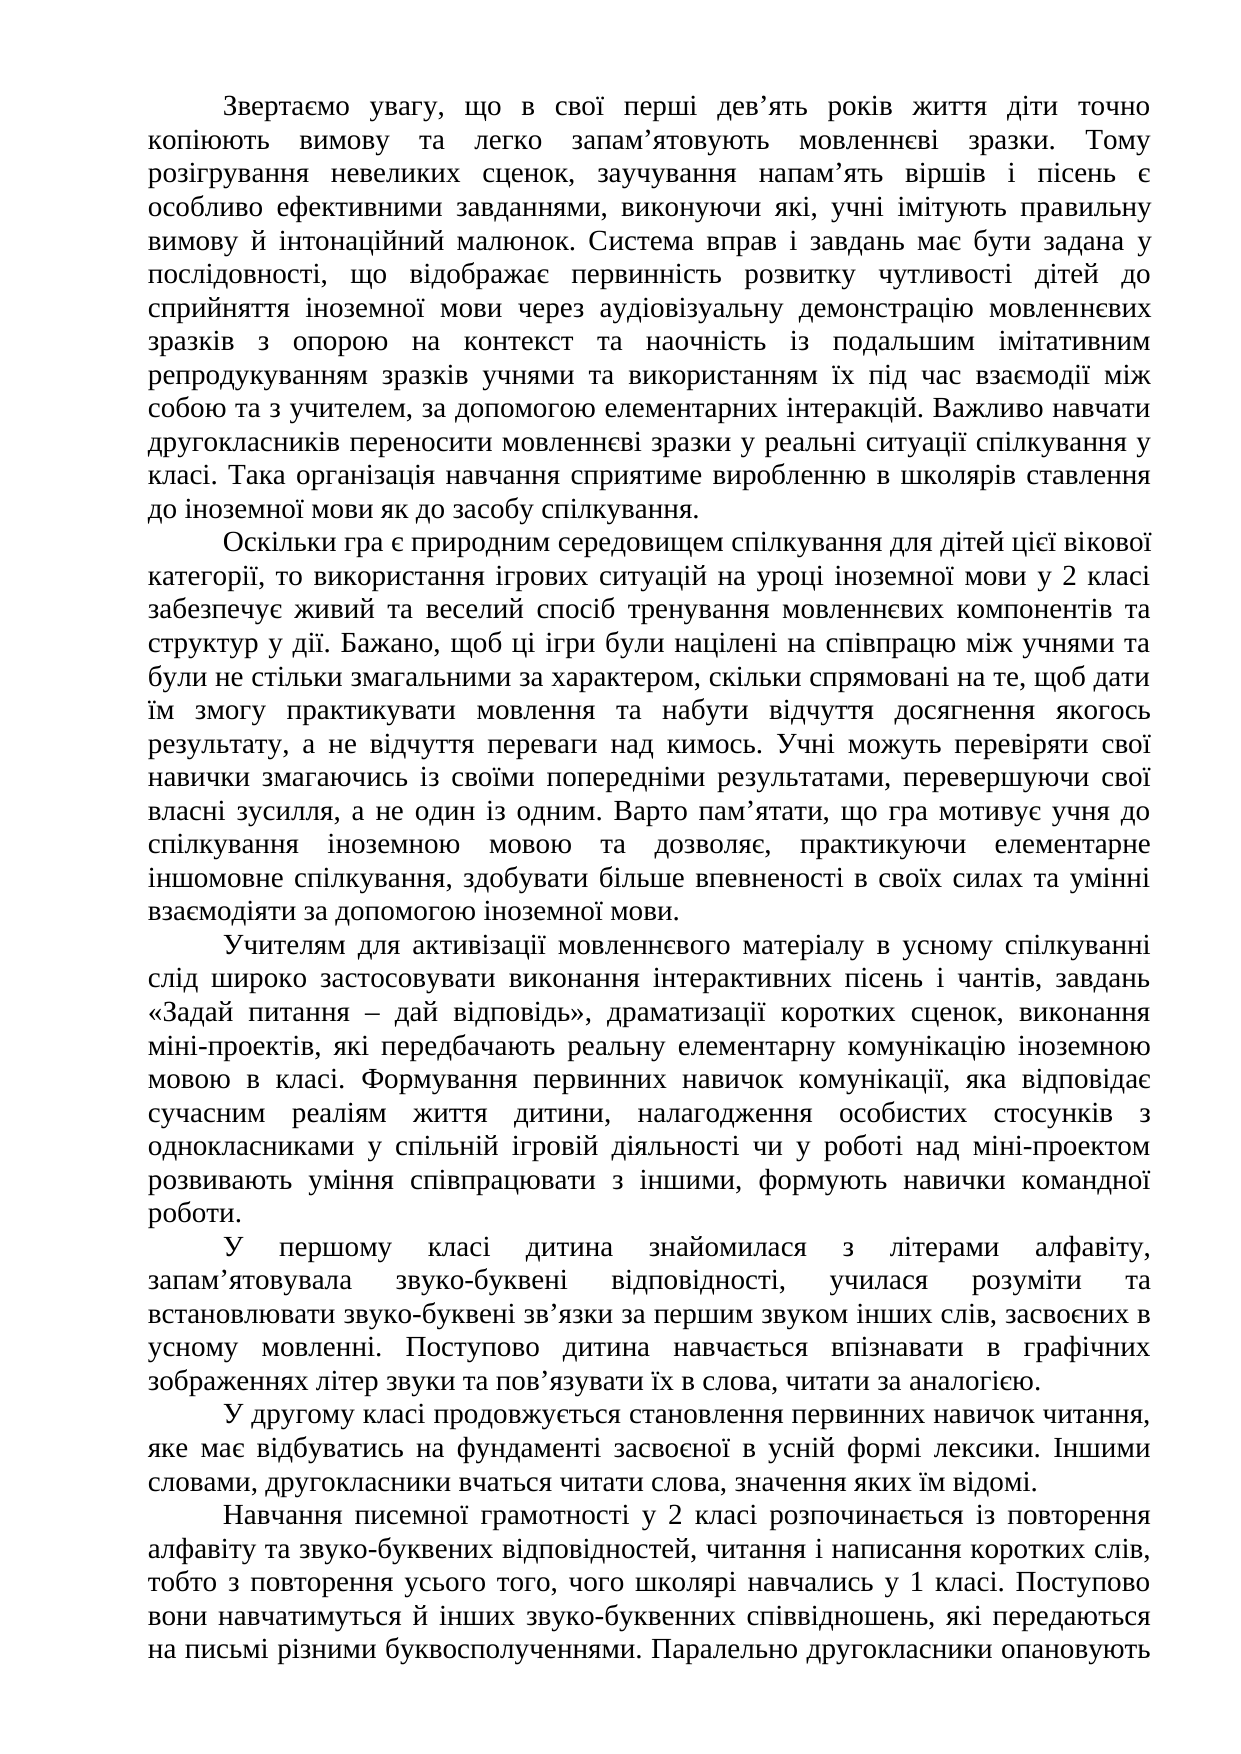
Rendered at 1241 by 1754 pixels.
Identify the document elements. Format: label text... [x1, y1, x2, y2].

text Звертаємо увагу, що в свої перші дев’ять років життя діти точно копіюють вимову та легко запам’ятовують мовленнєві зразки. Тому розігрування невеликих сценок, заучування напам’ять віршів і пісень є особливо ефективними завданнями, виконуючи які, учні імітують правильну вимову й інтонаційний малюнок. Система вправ і завдань має бути задана у послідовності, що відображає первинність розвитку чутливості дітей до сприйняття іноземної мови через аудіовізуальну демонстрацію мовленнєвих зразків з опорою на контекст та наочність із подальшим імітативним репродукуванням зразків учнями та використанням їх під час взаємодії між собою та з учителем, за допомогою елементарних інтеракцій. Важливо навчати другокласників переносити мовленнєві зразки у реальні ситуації спілкування у класі. Така організація навчання сприятиме виробленню в школярів ставлення до іноземної мови як до засобу спілкування. [148, 88, 1152, 524]
text Оскільки гра є природним середовищем спілкування для дітей цієї вікової категорії, то використання ігрових ситуацій на уроці іноземної мови у 2 класі забезпечує живий та веселий спосіб тренування мовленнєвих компонентів та структур у дії. Бажано, щоб ці ігри були націлені на співпрацю між учнями та були не стільки змагальними за характером, скільки спрямовані на те, щоб дати їм змогу практикувати мовлення та набути відчуття досягнення якогось результату, а не відчуття переваги над кимось. Учні можуть перевіряти свої навички змагаючись із своїми попередніми результатами, перевершуючи свої власні зусилля, а не один із одним. Варто пам’ятати, що гра мотивує учня до спілкування іноземною мовою та дозволяє, практикуючи елементарне іншомовне спілкування, здобувати більше впевненості в своїх силах та умінні взаємодіяти за допомогою іноземної мови. [148, 524, 1152, 927]
text У другому класі продовжується становлення первинних навичок читання, яке має відбуватись на фундаменті засвоєної в усній формі лексики. Іншими словами, другокласники вчаться читати слова, значення яких їм відомі. [148, 1397, 1152, 1497]
text У першому класі дитина знайомилася з літерами алфавіту, запам’ятовувала звуко-буквені відповідності, училася розуміти та встановлювати звуко-буквені зв’язки за першим звуком інших слів, засвоєних в усному мовленні. Поступово дитина навчається впізнавати в графічних зображеннях літер звуки та пов’язувати їх в слова, читати за аналогією. [148, 1229, 1152, 1397]
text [148, 1497, 1152, 1665]
text Учителям для активізації мовленнєвого матеріалу в усному спілкуванні слід широко застосовувати виконання інтерактивних пісень і чантів, завдань «Задай питання – дай відповідь», драматизації коротких сценок, виконання міні-проектів, які передбачають реальну елементарну комунікацію іноземною мовою в класі. Формування первинних навичок комунікації, яка відповідає сучасним реаліям життя дитини, налагодження особистих стосунків з однокласниками у спільній ігровій діяльності чи у роботі над міні-проектом розвивають уміння співпрацювати з іншими, формують навички командної роботи. [148, 927, 1152, 1229]
